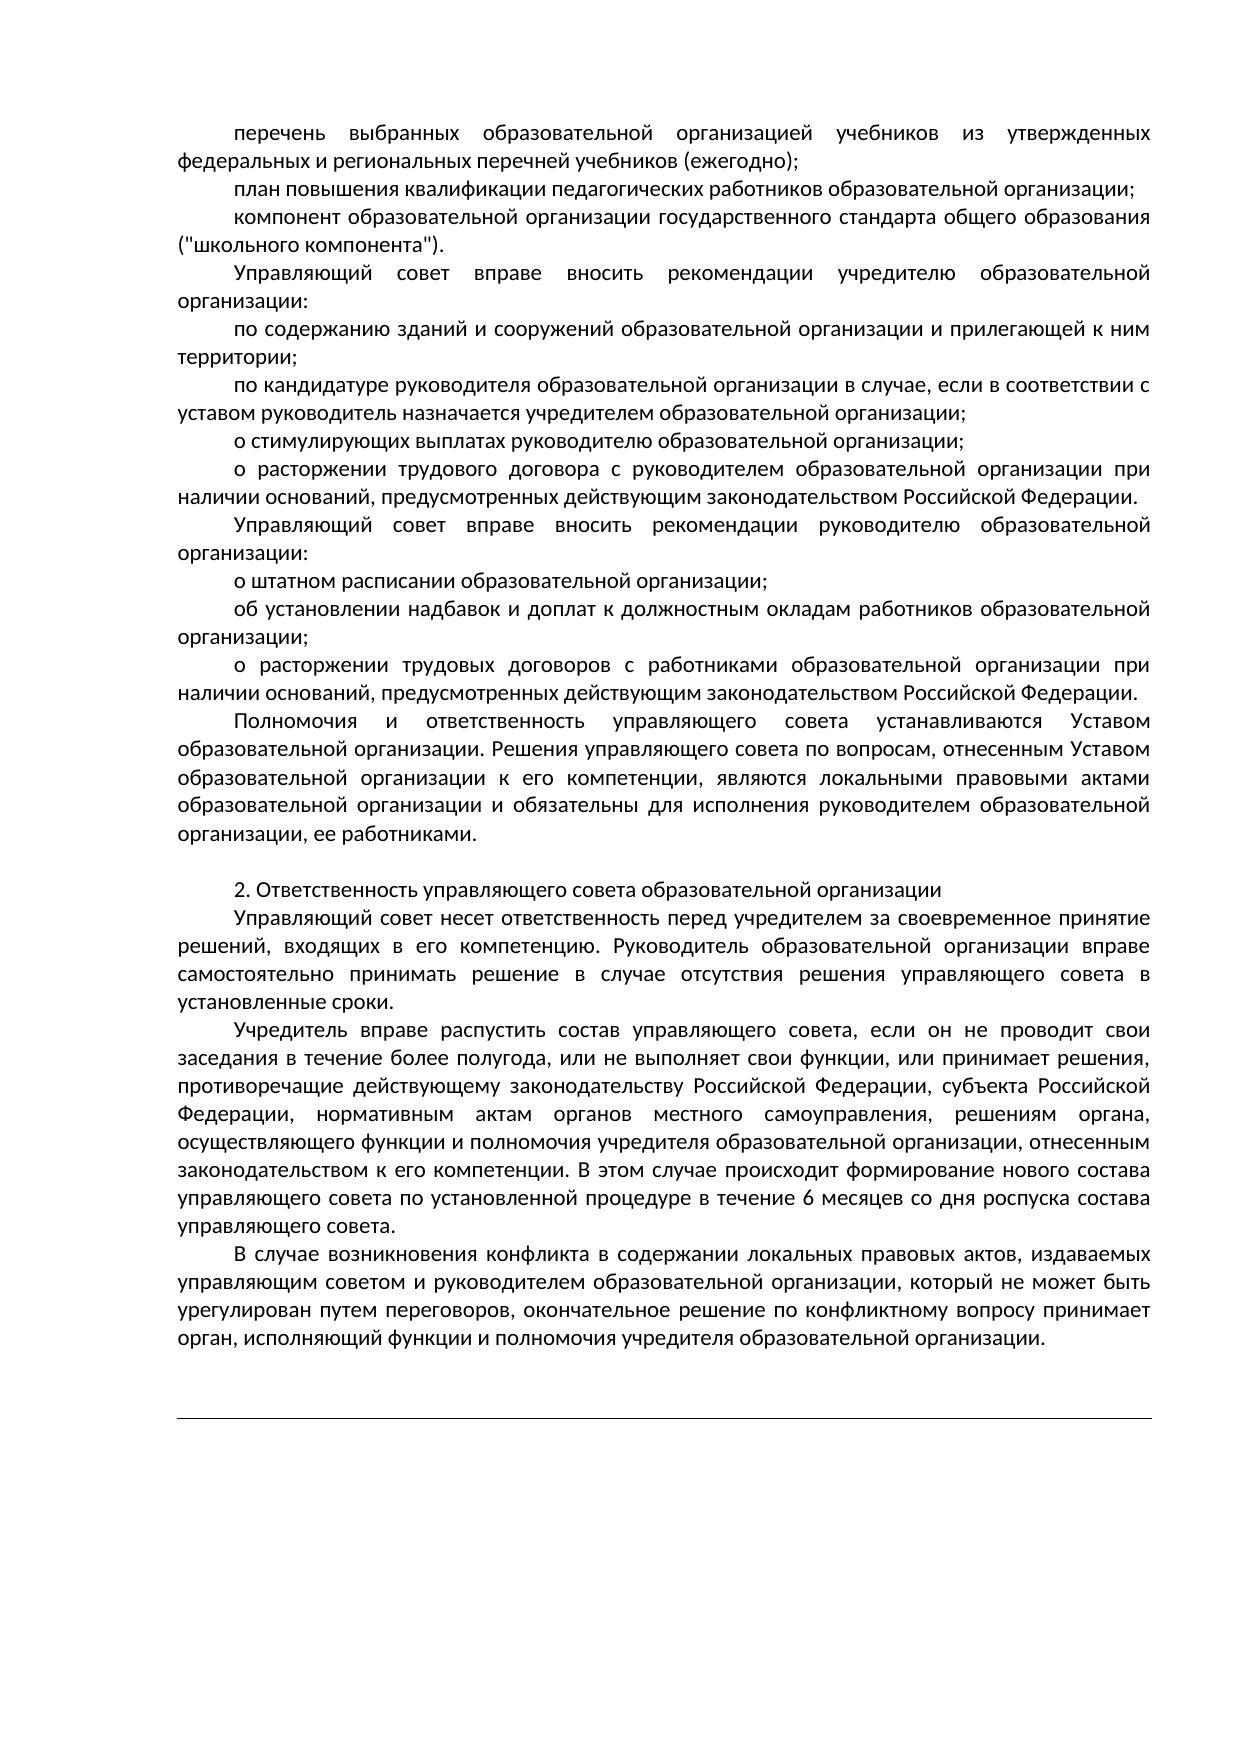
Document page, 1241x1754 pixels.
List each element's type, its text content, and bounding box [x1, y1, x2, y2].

text о стимулирующих выплатах руководителю образовательной организации; [177, 426, 1152, 454]
text перечень выбранных образовательной организацией учебников из утвержденных федеральных и региональных перечней учебников (ежегодно); [177, 118, 1152, 174]
text по кандидатуре руководителя образовательной организации в случае, если в соответствии с уставом руководитель назначается учредителем образовательной организации; [177, 370, 1152, 426]
text по содержанию зданий и сооружений образовательной организации и прилегающей к ним территории; [177, 314, 1152, 370]
text о расторжении трудовых договоров с работниками образовательной организации при наличии оснований, предусмотренных действующим законодательством Российской Федерации. [177, 651, 1152, 707]
text план повышения квалификации педагогических работников образовательной организации; [177, 174, 1152, 202]
text В случае возникновения конфликта в содержании локальных правовых актов, издаваемых управляющим советом и руководителем образовательной организации, который не может быть урегулирован путем переговоров, окончательное решение по конфликтному вопросу принимает орган, исполняющий функции и полномочия учредителя образовательной организации. [177, 1239, 1152, 1351]
text о расторжении трудового договора с руководителем образовательной организации при наличии оснований, предусмотренных действующим законодательством Российской Федерации. [177, 454, 1152, 510]
text Учредитель вправе распустить состав управляющего совета, если он не проводит свои заседания в течение более полугода, или не выполняет свои функции, или принимает решения, противоречащие действующему законодательству Российской Федерации, субъекта Российской Федерации, нормативным актам органов местного самоуправления, решениям органа, осуществляющего функции и полномочия учредителя образовательной организации, отнесенным законодательством к его компетенции. В этом случае происходит формирование нового состава управляющего совета по установленной процедуре в течение 6 месяцев со дня роспуска состава управляющего совета. [177, 1015, 1152, 1239]
text 2. Ответственность управляющего совета образовательной организации [177, 875, 1152, 903]
text Управляющий совет вправе вносить рекомендации учредителю образовательной организации: [177, 258, 1152, 314]
text об установлении надбавок и доплат к должностным окладам работников образовательной организации; [177, 594, 1152, 651]
text Управляющий совет вправе вносить рекомендации руководителю образовательной организации: [177, 510, 1152, 566]
text о штатном расписании образовательной организации; [177, 566, 1152, 594]
text компонент образовательной организации государственного стандарта общего образования ("школьного компонента"). [177, 202, 1152, 258]
text Полномочия и ответственность управляющего совета устанавливаются Уставом образовательной организации. Решения управляющего совета по вопросам, отнесенным Уставом образовательной организации к его компетенции, являются локальными правовыми актами образовательной организации и обязательны для исполнения руководителем образовательной организации, ее работниками. [177, 707, 1152, 847]
text Управляющий совет несет ответственность перед учредителем за своевременное принятие решений, входящих в его компетенцию. Руководитель образовательной организации вправе самостоятельно принимать решение в случае отсутствия решения управляющего совета в установленные сроки. [177, 903, 1152, 1015]
